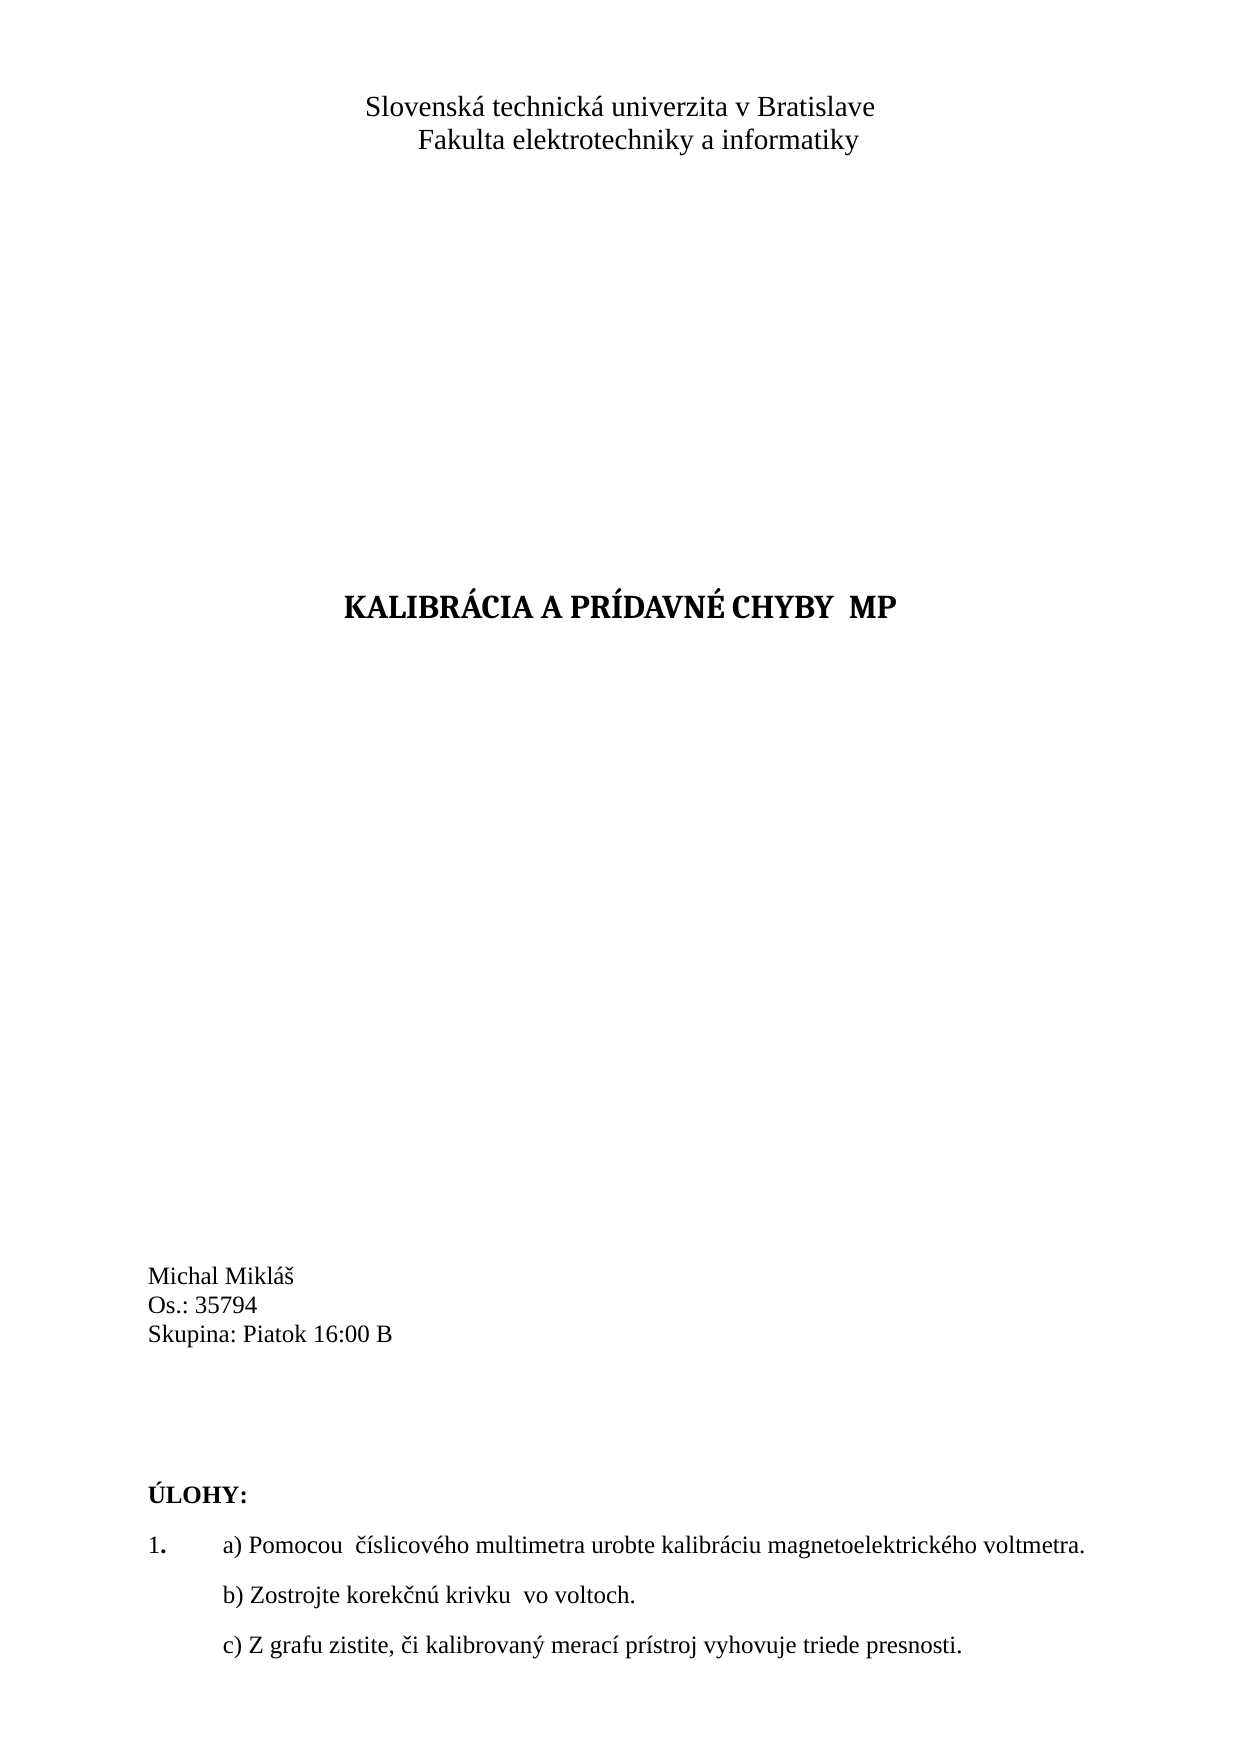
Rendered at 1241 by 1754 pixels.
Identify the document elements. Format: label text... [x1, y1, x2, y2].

text Slovenská technická univerzita v Bratislave [148, 89, 1092, 122]
text Michal Mikláš [148, 1261, 1092, 1290]
text Os.: 35794 [148, 1290, 1092, 1319]
subtitle KALIBRÁCIA A PRÍDAVNÉ CHYBY MP [148, 589, 1092, 627]
text Skupina: Piatok 16:00 B [148, 1319, 1092, 1347]
text c) Z grafu zistite, či kalibrovaný merací prístroj vyhovuje triede presnosti. [148, 1630, 1092, 1659]
text b) Zostrojte korekčnú krivku vo voltoch. [148, 1580, 1092, 1609]
text 1. a) Pomocou číslicového multimetra urobte kalibráciu magnetoelektrického voltmetra. [148, 1530, 1092, 1559]
text ÚLOHY: [148, 1481, 1092, 1509]
text Fakulta elektrotechniky a informatiky [148, 122, 1092, 156]
